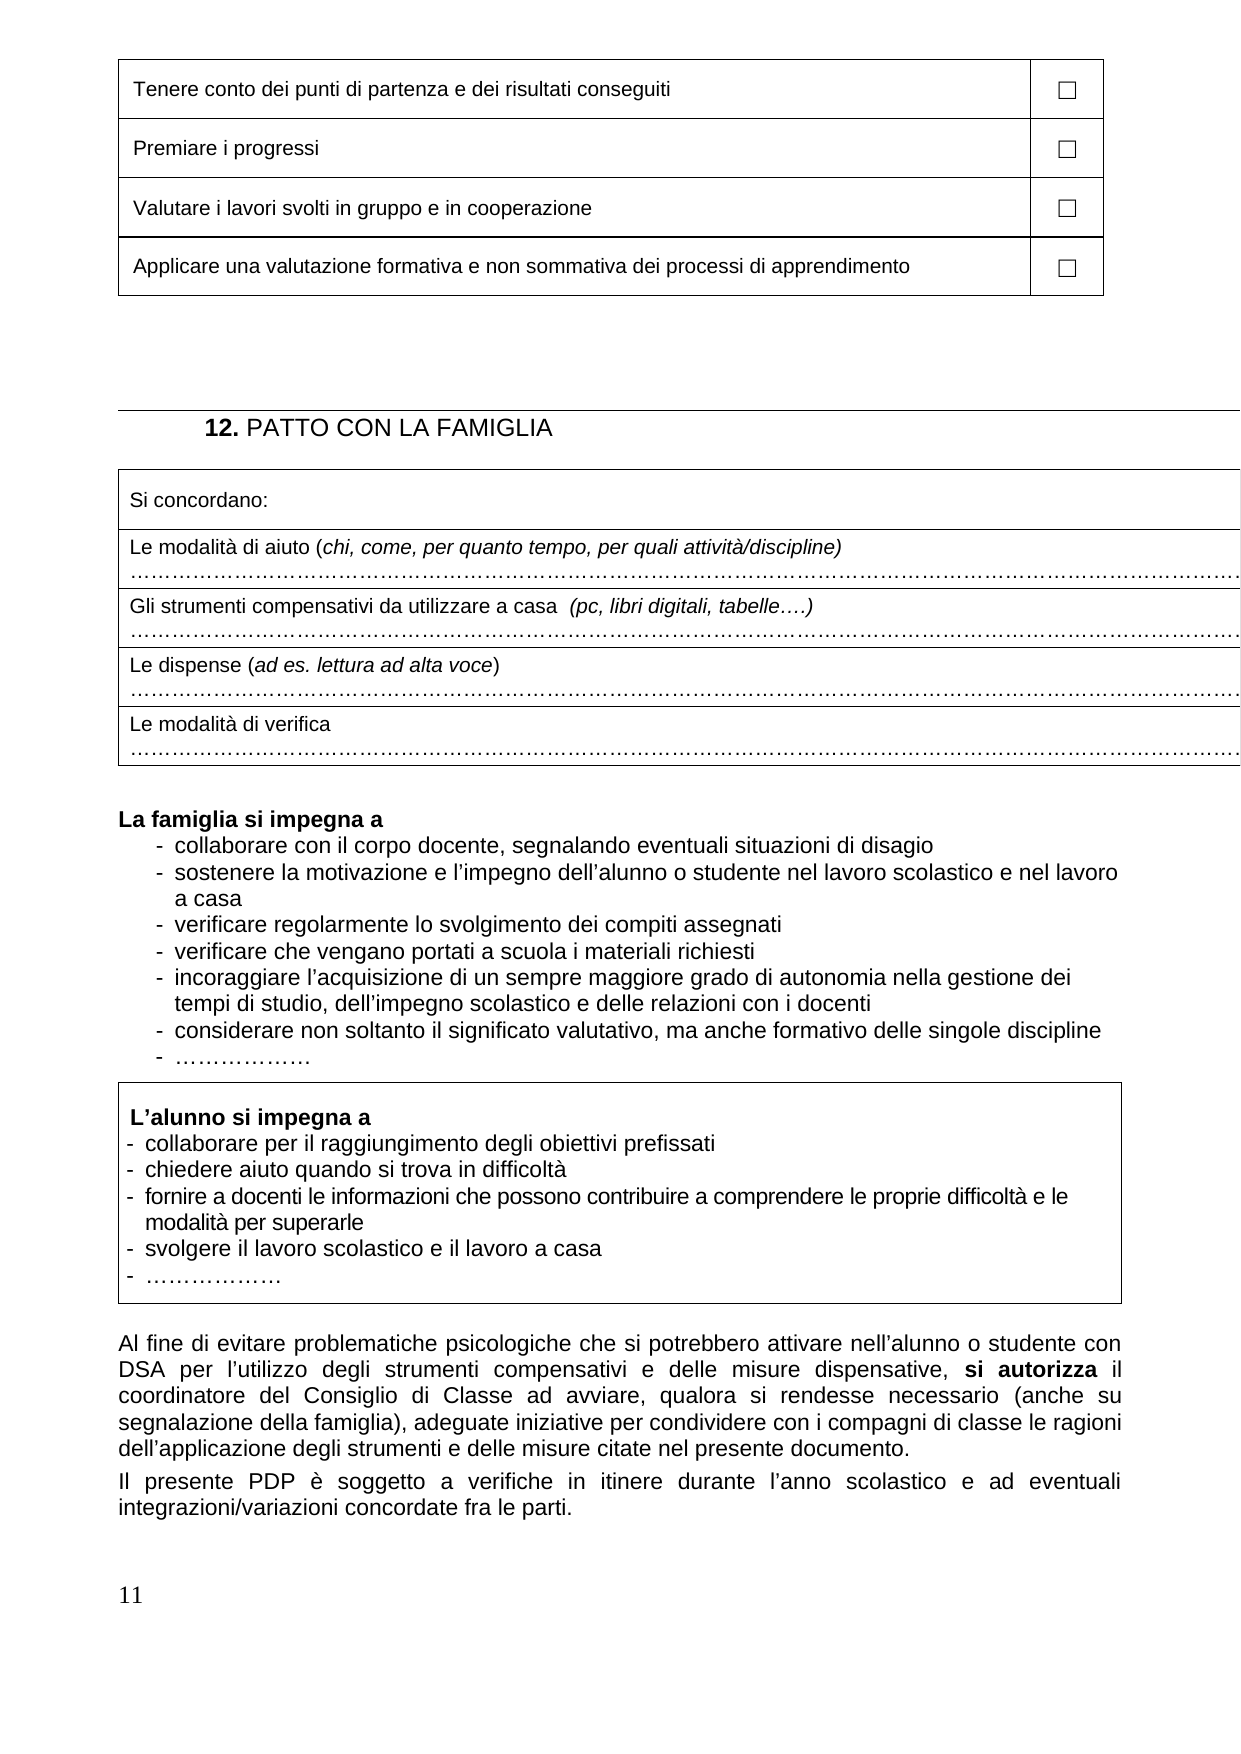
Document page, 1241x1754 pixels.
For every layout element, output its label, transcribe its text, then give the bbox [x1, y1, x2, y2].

table_cell Applicare una valutazione formativa e non sommativa dei processi di apprendimento [119, 238, 1030, 295]
text Al fine di evitare problematiche psicologiche che si potrebbero attivare nell’alunno o studente con DSA per l’utilizzo degli strumenti compensativi e delle misure dispensative, si autorizza il coordinatore del Consiglio di Classe ad avviare, qualora si rendesse necessario (anche su segnalazione della famiglia), adeguate iniziative per condividere con i compagni di classe le ragioni dell’applicazione degli strumenti e delle misure citate nel presente documento. [118, 1330, 1122, 1462]
table_cell Valutare i lavori svolti in gruppo e in cooperazione [119, 178, 1030, 236]
table_cell □ [1031, 178, 1103, 236]
table_cell Le dispense (ad es. lettura ad alta voce) …………………………………………………………………………………………………………………………………………………… [119, 648, 1240, 706]
table_cell Gli strumenti compensativi da utilizzare a casa (pc, libri digitali, tabelle….) …………………………………………………………………………………………………………………………………………………. [119, 589, 1240, 647]
table_cell □ [1031, 119, 1103, 177]
table_cell Si concordano: [119, 470, 1240, 528]
text - ……………… [155, 1043, 1122, 1069]
table_header L’alunno si impegna a - collaborare per il raggiungimento degli obiettivi prefissati - chiedere aiuto quando si trova in difficoltà - fornire a docenti le informazioni che possono contribuire a comprendere le proprie difficoltà e le modalità per superarle - svolgere il lavoro scolastico e il lavoro a casa - ……………… [119, 1083, 1121, 1302]
text - considerare non soltanto il significato valutativo, ma anche formativo delle singole discipline [156, 1017, 1122, 1043]
text - verificare regolarmente lo svolgimento dei compiti assegnati [156, 911, 1122, 938]
text - incoraggiare l’acquisizione di un sempre maggiore grado di autonomia nella gestione dei tempi di studio, dell’impegno scolastico e delle relazioni con i docenti [156, 964, 1122, 1017]
table_cell Tenere conto dei punti di partenza e dei risultati conseguiti [119, 60, 1030, 118]
table_cell Premiare i progressi [119, 119, 1030, 177]
text La famiglia si impegna a [118, 806, 1122, 832]
table_cell □ [1031, 60, 1103, 118]
text - collaborare con il corpo docente, segnalando eventuali situazioni di disagio [156, 832, 1122, 858]
text - verificare che vengano portati a scuola i materiali richiesti [156, 938, 1122, 964]
table_cell □ [1031, 238, 1103, 295]
table_cell Le modalità di verifica …………………………………………………………………………………………………………………………………………………….. [119, 707, 1240, 765]
table_header 12. PATTO CON LA FAMIGLIA [118, 411, 1240, 469]
table_cell Le modalità di aiuto (chi, come, per quanto tempo, per quali attività/discipline) ………………………………………………………………………………………………………………………………………………………. [119, 530, 1240, 587]
text - sostenere la motivazione e l’impegno dell’alunno o studente nel lavoro scolastico e nel lavoro a casa [156, 858, 1122, 911]
text Il presente PDP è soggetto a verifiche in itinere durante l’anno scolastico e ad eventuali integrazioni/variazioni concordate fra le parti. [118, 1468, 1122, 1521]
